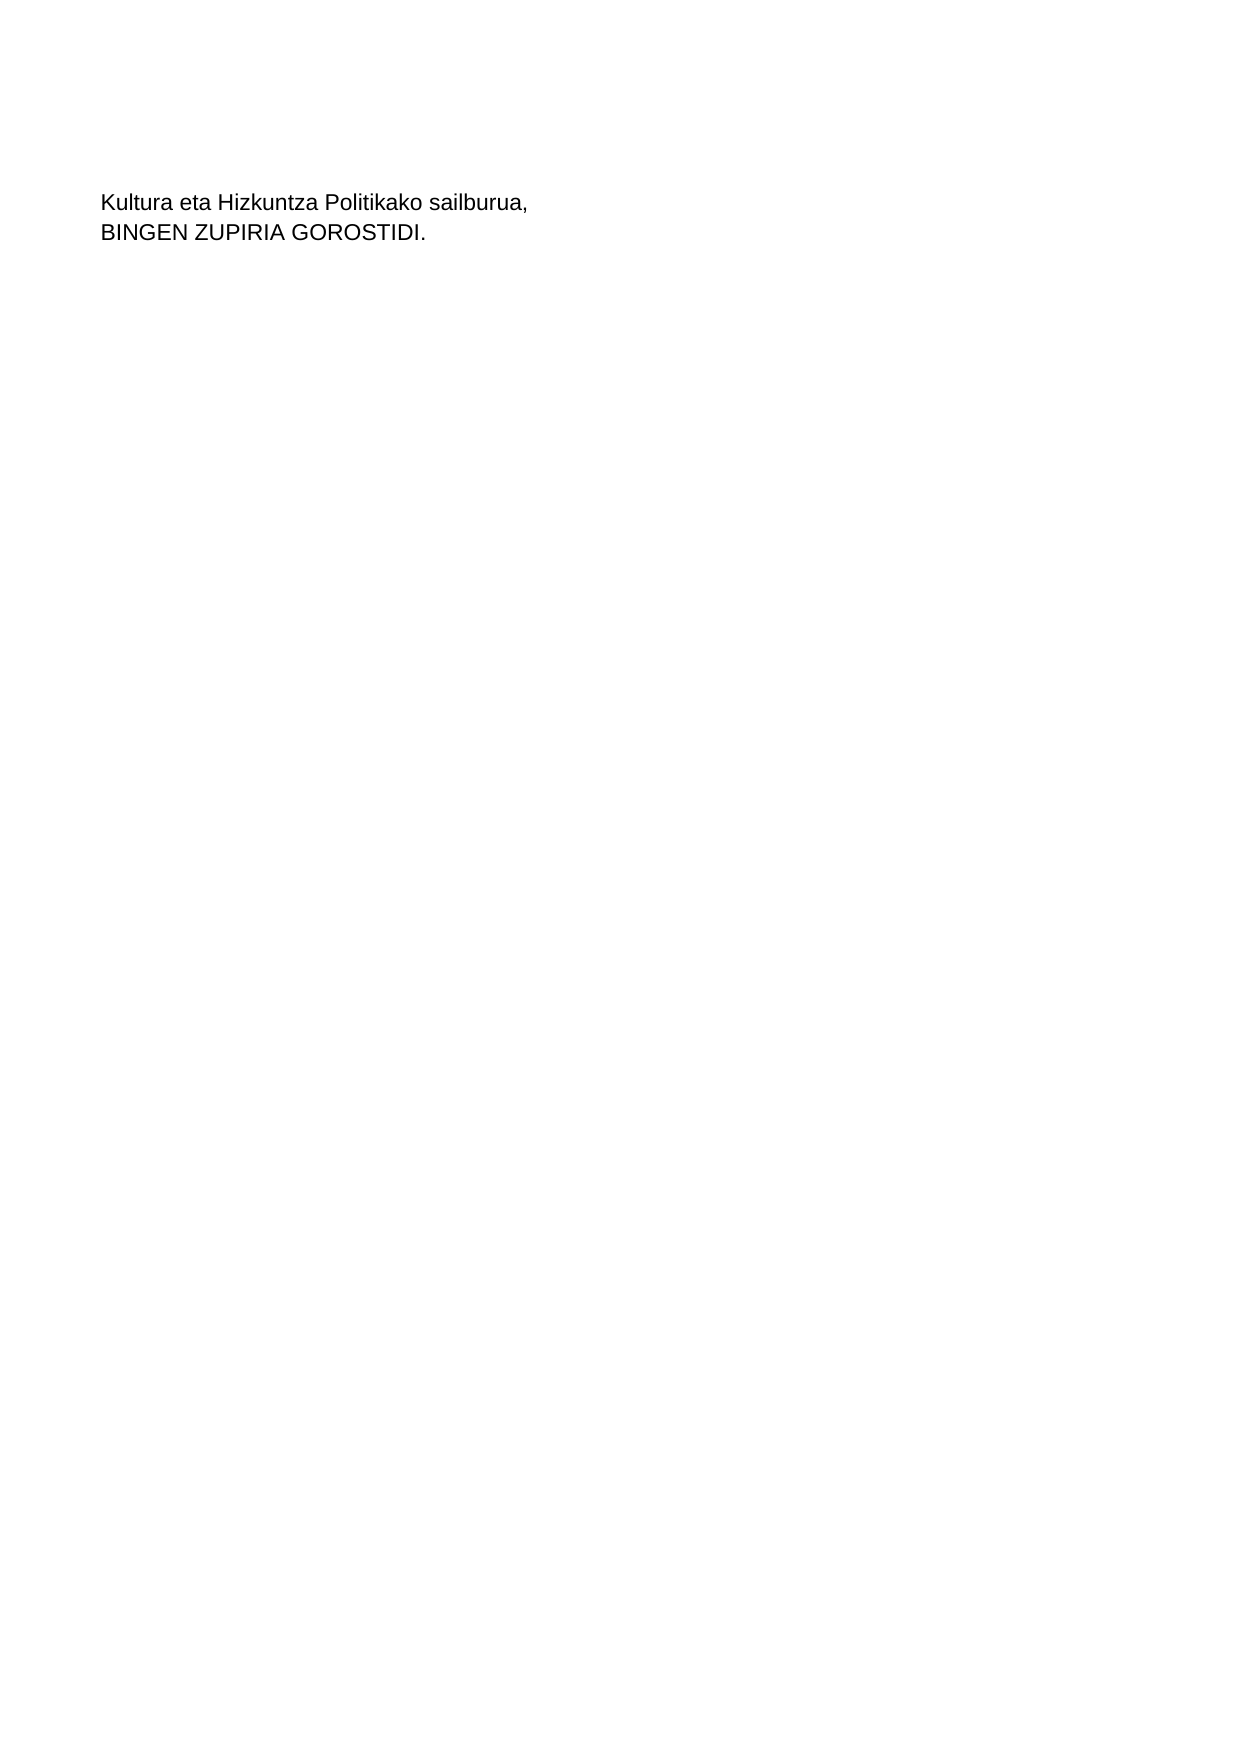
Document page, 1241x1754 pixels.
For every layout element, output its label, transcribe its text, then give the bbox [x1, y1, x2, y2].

text Kultura eta Hizkuntza Politikako sailburua, [100, 189, 1140, 215]
text Bingen Zupiria Gorostidi. [100, 219, 1140, 246]
